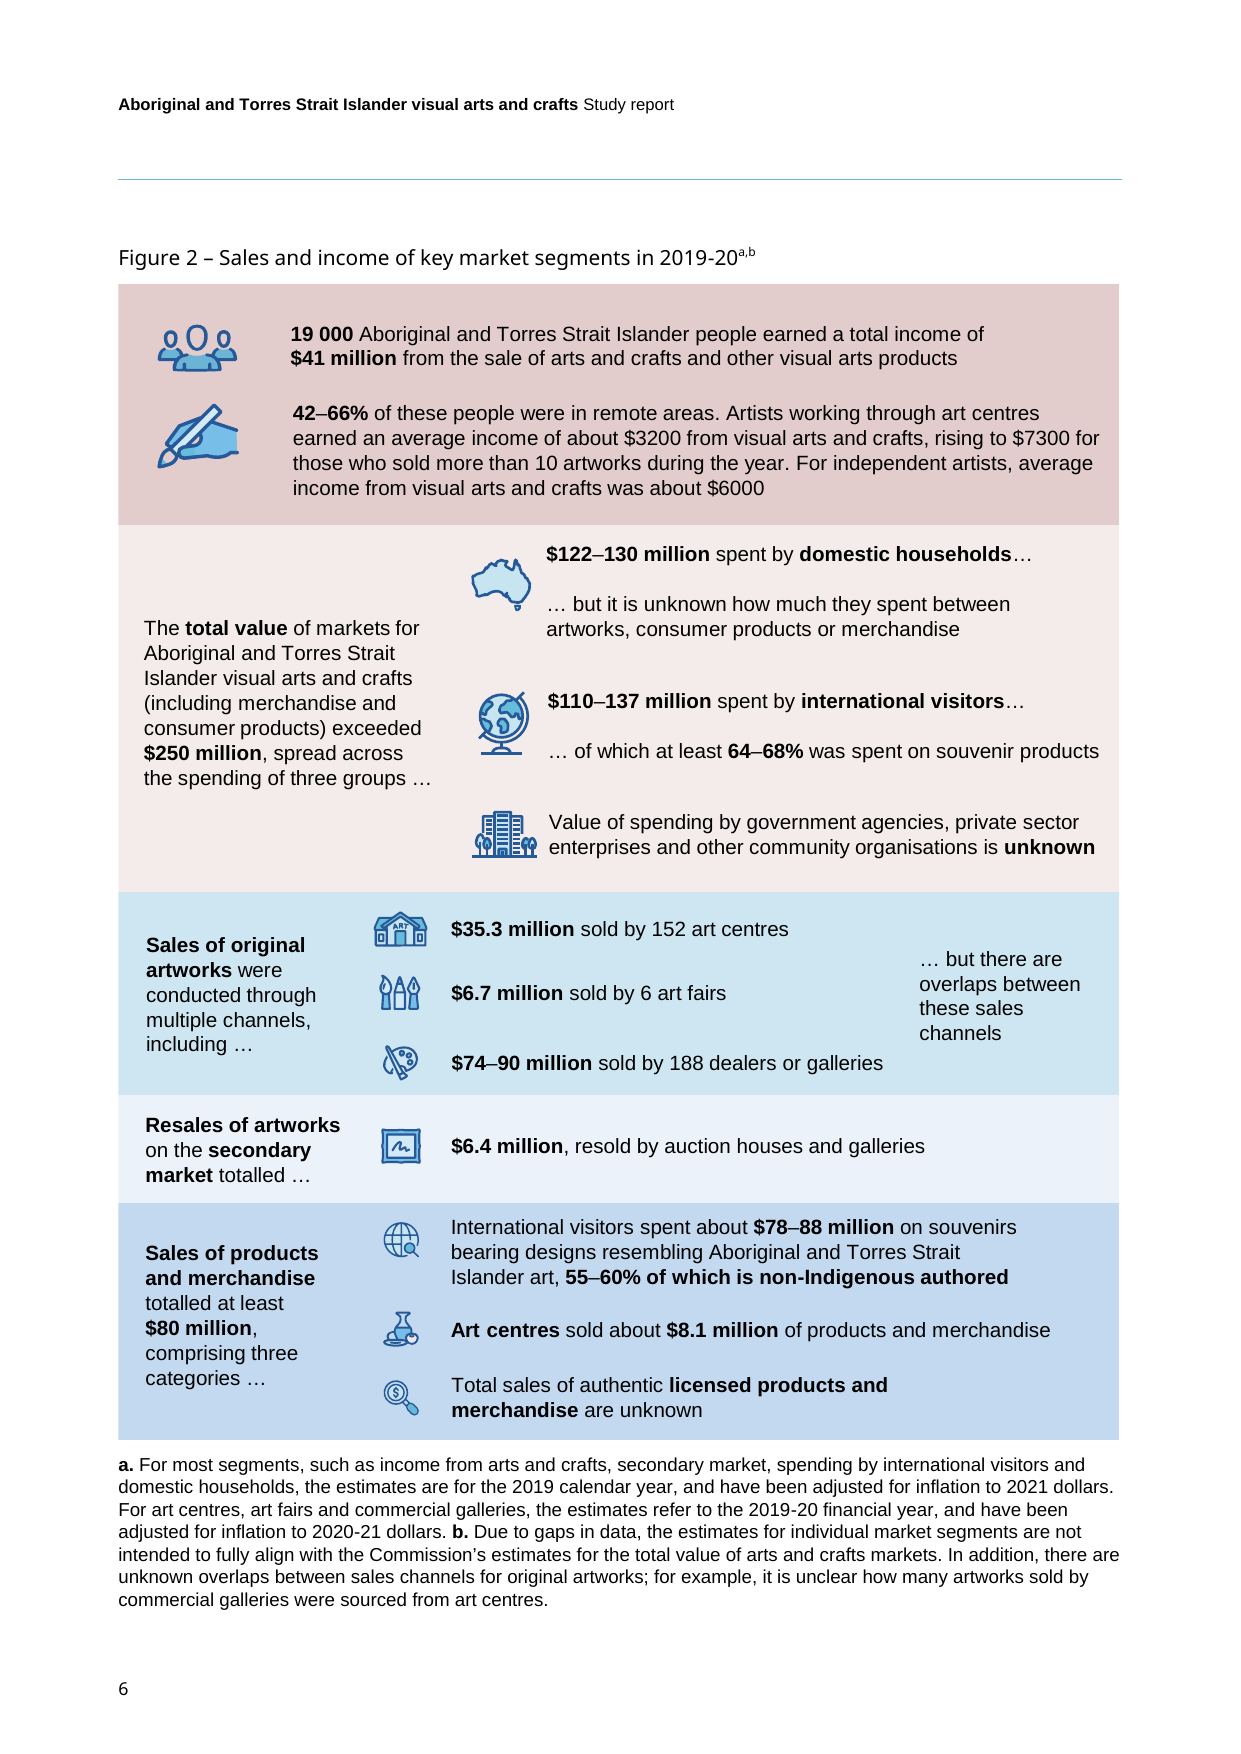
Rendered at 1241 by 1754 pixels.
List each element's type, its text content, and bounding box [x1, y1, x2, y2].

subtitle Figure 2 – Sales and income of key market segments in 2019-20a,b [118, 242, 1122, 272]
text a. For most segments, such as income from arts and crafts, secondary market, spending by international visitors and domestic households, the estimates are for the 2019 calendar year, and have been adjusted for inflation to 2021 dollars. For art centres, art fairs and commercial galleries, the estimates refer to the 2019-20 financial year, and have been adjusted for inflation to 2020-21 dollars. b. Due to gaps in data, the estimates for individual market segments are not intended to fully align with the Commission’s estimates for the total value of arts and crafts markets. In addition, there are unknown overlaps between sales channels for original artworks; for example, it is unclear how many artworks sold by commercial galleries were sourced from art centres. [118, 1452, 1122, 1610]
